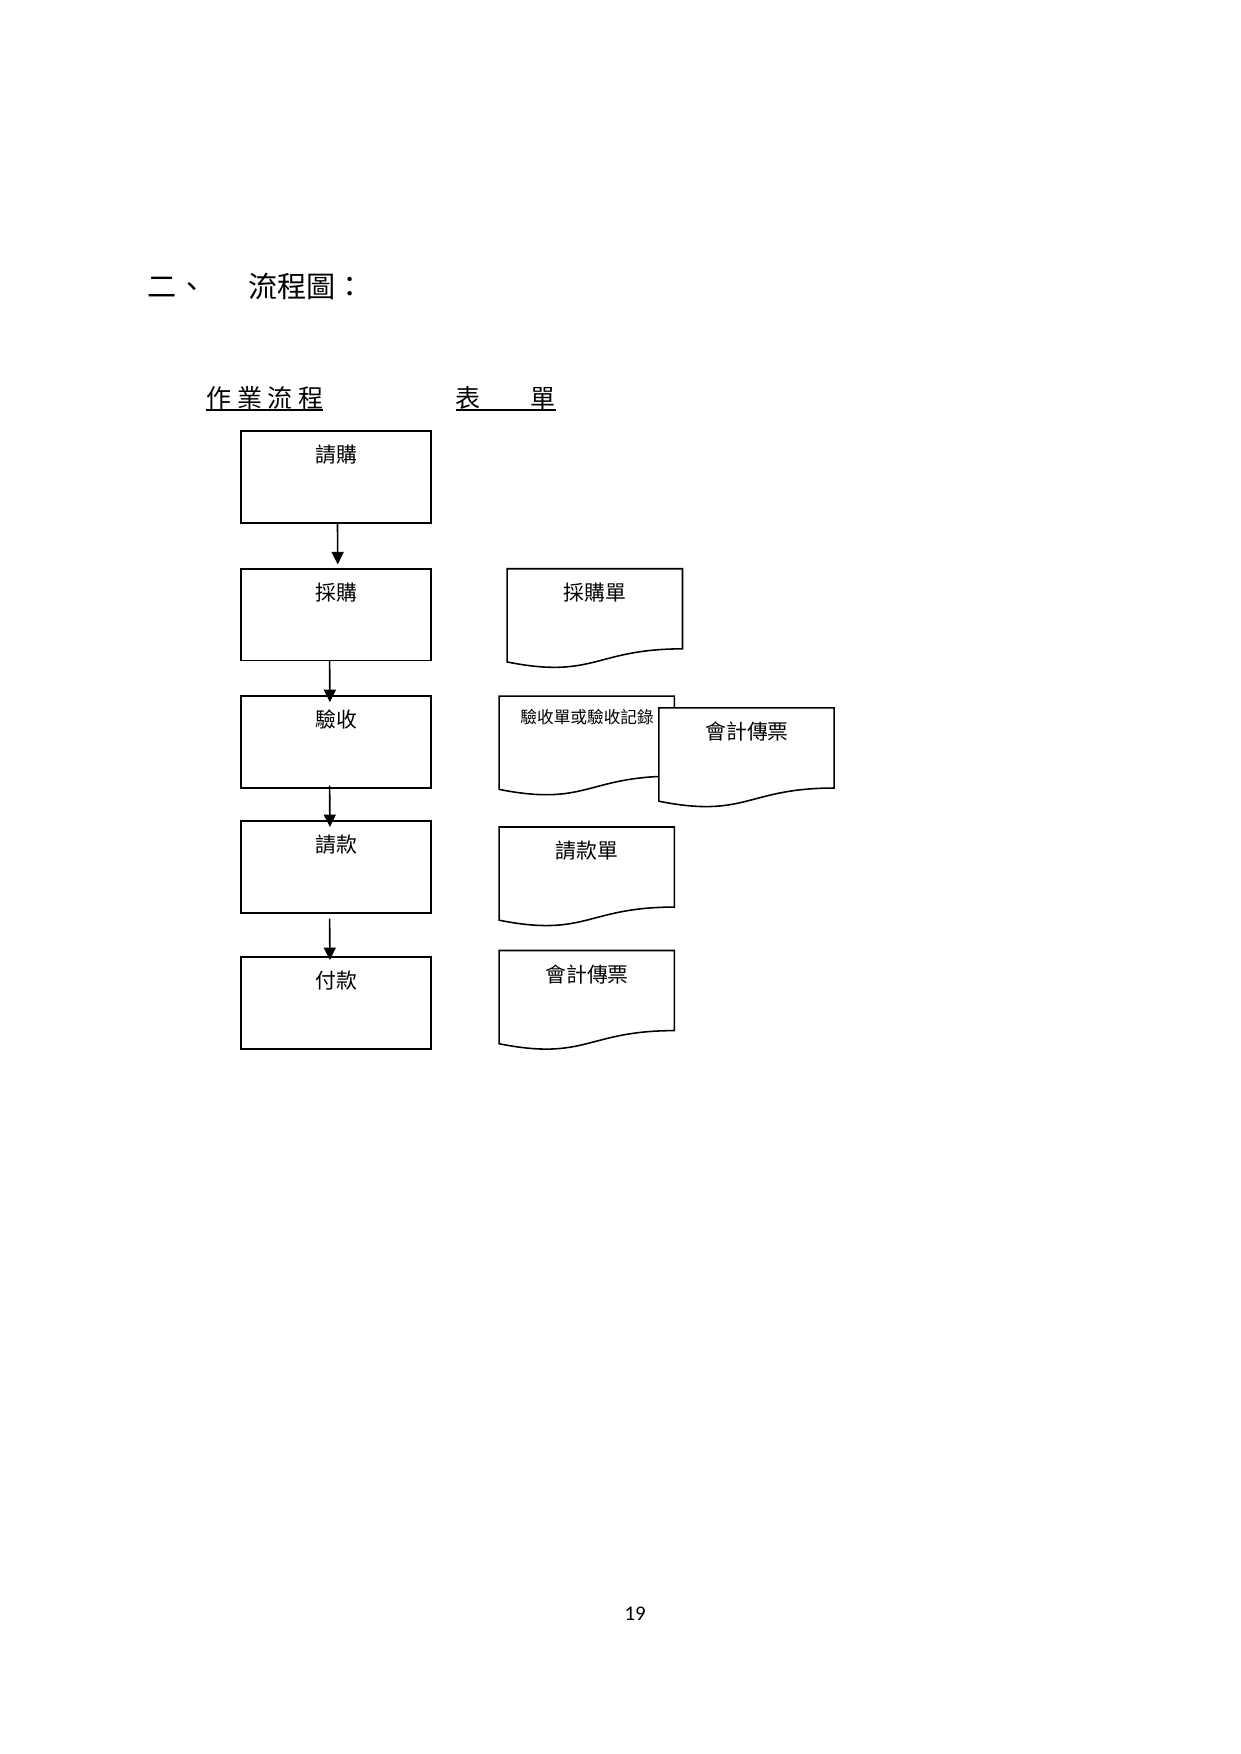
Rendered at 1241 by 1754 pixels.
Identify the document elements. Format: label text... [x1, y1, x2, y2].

subtitle 流程圖： [148, 263, 1122, 306]
text 作 業 流 程 表 單 [148, 378, 1122, 415]
